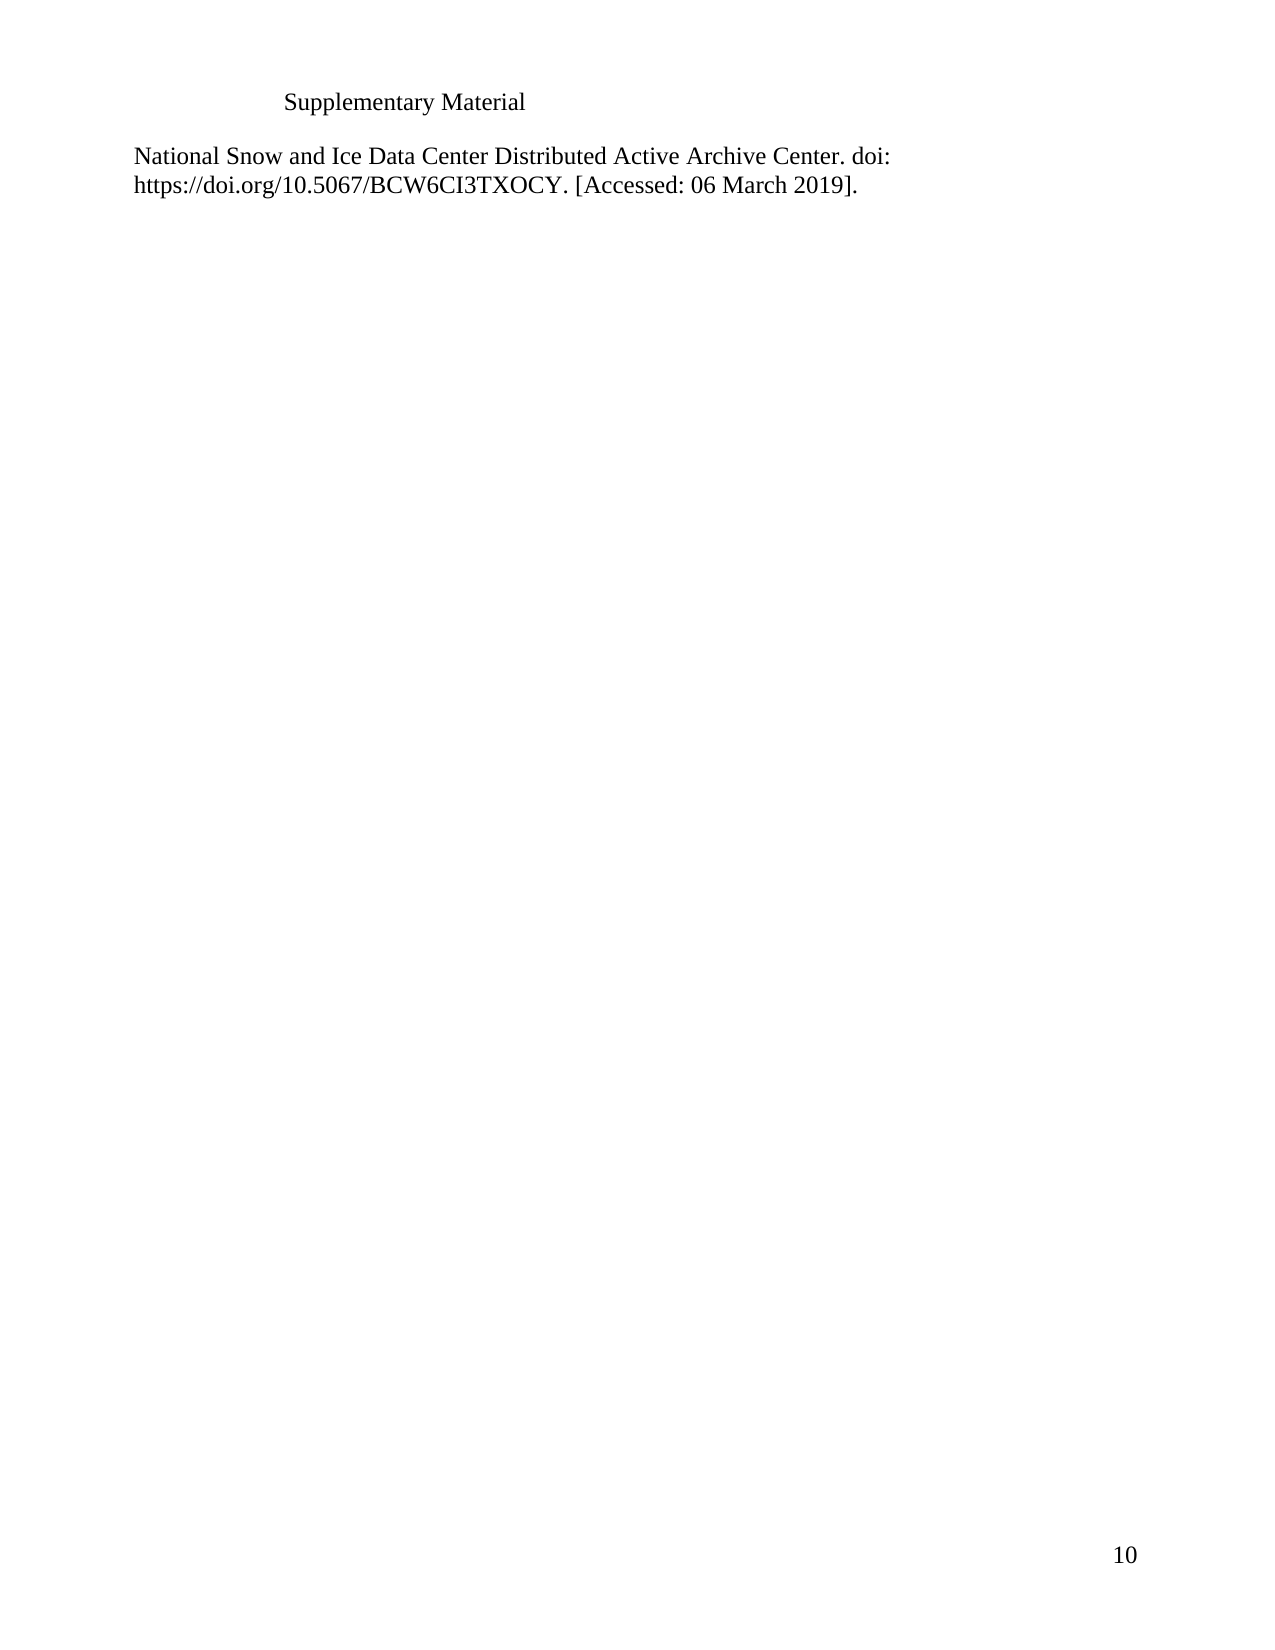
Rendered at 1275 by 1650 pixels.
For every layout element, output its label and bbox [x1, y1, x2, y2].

text [133, 141, 1152, 199]
